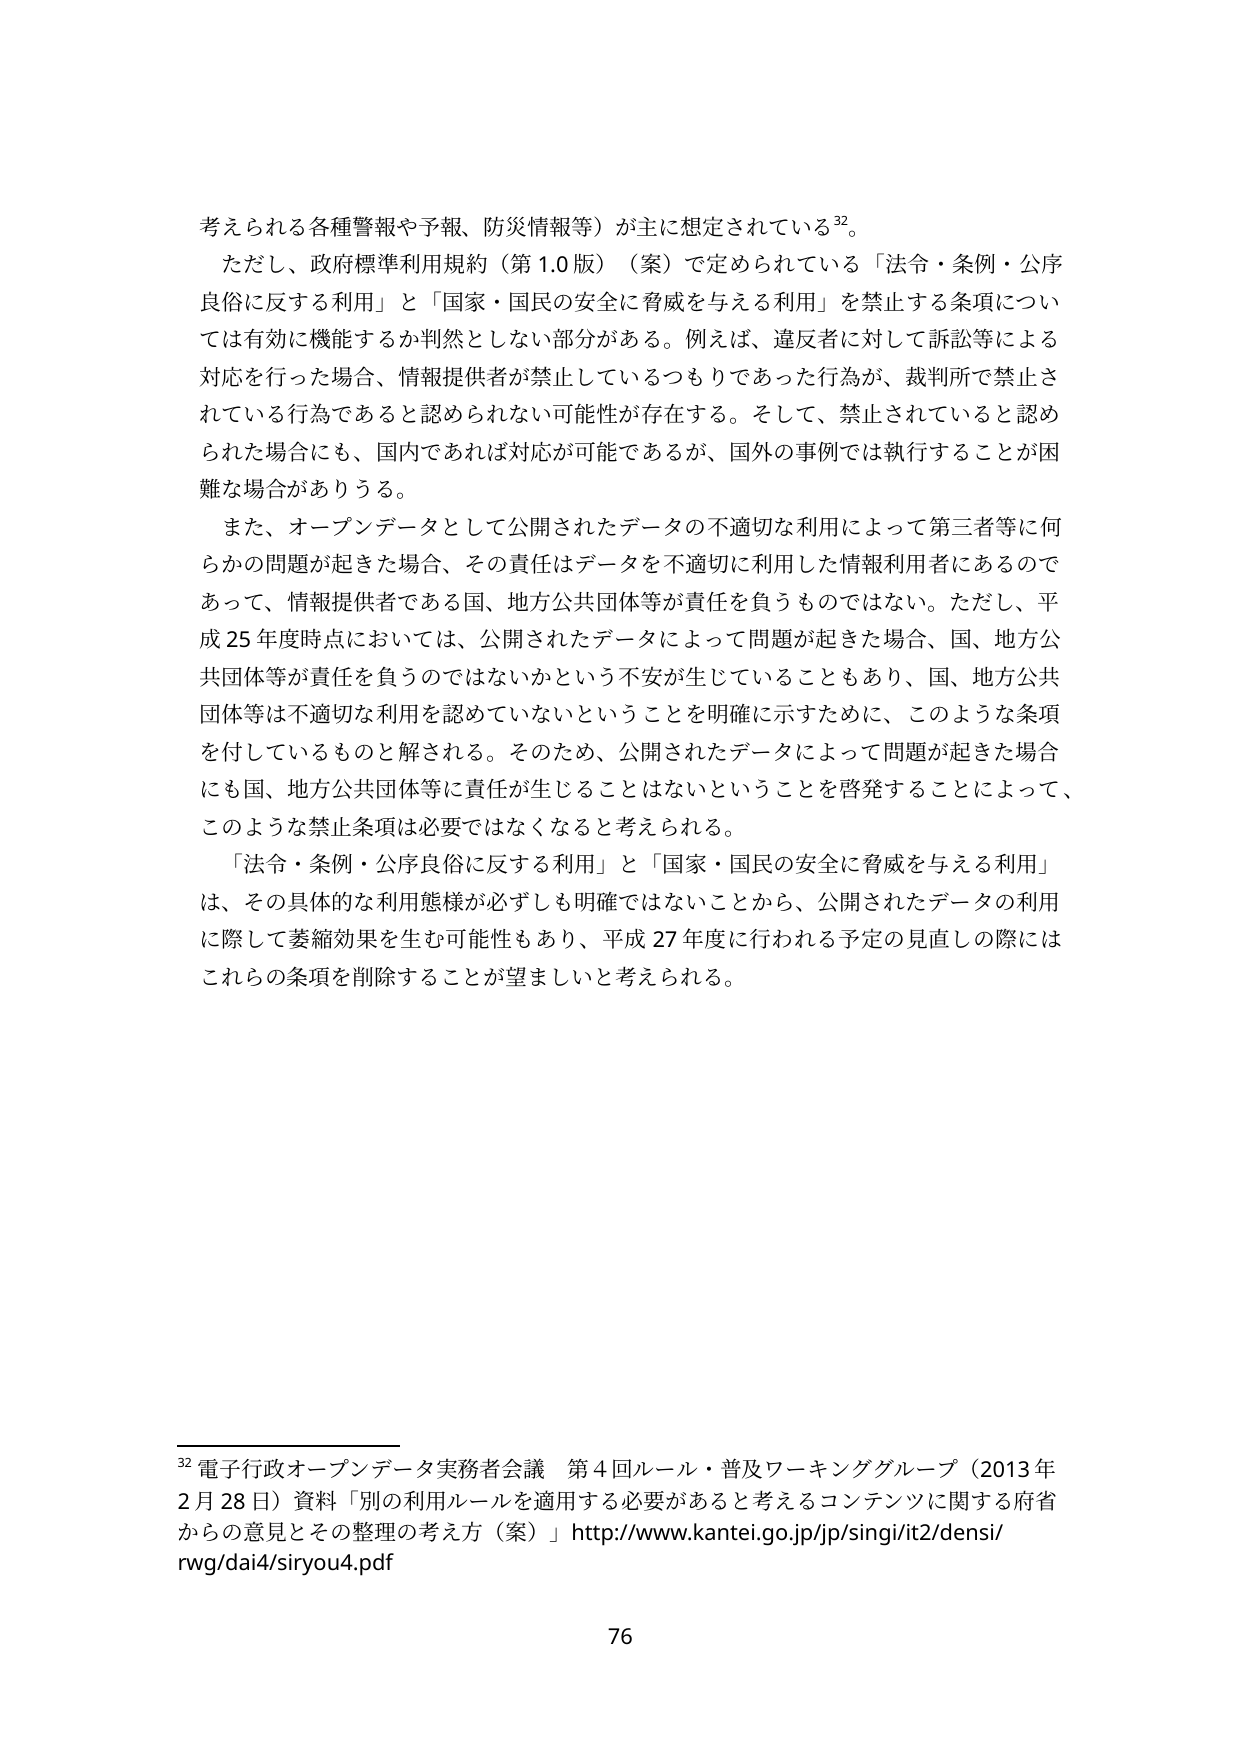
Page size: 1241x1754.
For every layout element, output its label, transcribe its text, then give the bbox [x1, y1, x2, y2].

text 「法令・条例・公序良俗に反する利用」と「国家・国民の安全に脅威を与える利用」は、その具体的な利用態様が必ずしも明確ではないことから、公開されたデータの利用に際して萎縮効果を生む可能性もあり、平成27年度に行われる予定の見直しの際にはこれらの条項を削除することが望ましいと考えられる。 [199, 844, 1063, 994]
text ただし、政府標準利用規約（第1.0版）（案）で定められている「法令・条例・公序良俗に反する利用」と「国家・国民の安全に脅威を与える利用」を禁止する条項については有効に機能するか判然としない部分がある。例えば、違反者に対して訴訟等による対応を行った場合、情報提供者が禁止しているつもりであった行為が、裁判所で禁止されている行為であると認められない可能性が存在する。そして、禁止されていると認められた場合にも、国内であれば対応が可能であるが、国外の事例では執行することが困難な場合がありうる。 [199, 244, 1063, 507]
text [199, 207, 1063, 244]
text また、オープンデータとして公開されたデータの不適切な利用によって第三者等に何らかの問題が起きた場合、その責任はデータを不適切に利用した情報利用者にあるのであって、情報提供者である国、地方公共団体等が責任を負うものではない。ただし、平成25年度時点においては、公開されたデータによって問題が起きた場合、国、地方公共団体等が責任を負うのではないかという不安が生じていることもあり、国、地方公共団体等は不適切な利用を認めていないということを明確に示すために、このような条項を付しているものと解される。そのため、公開されたデータによって問題が起きた場合にも国、地方公共団体等に責任が生じることはないということを啓発することによって、このような禁止条項は必要ではなくなると考えられる。 [199, 507, 1063, 844]
